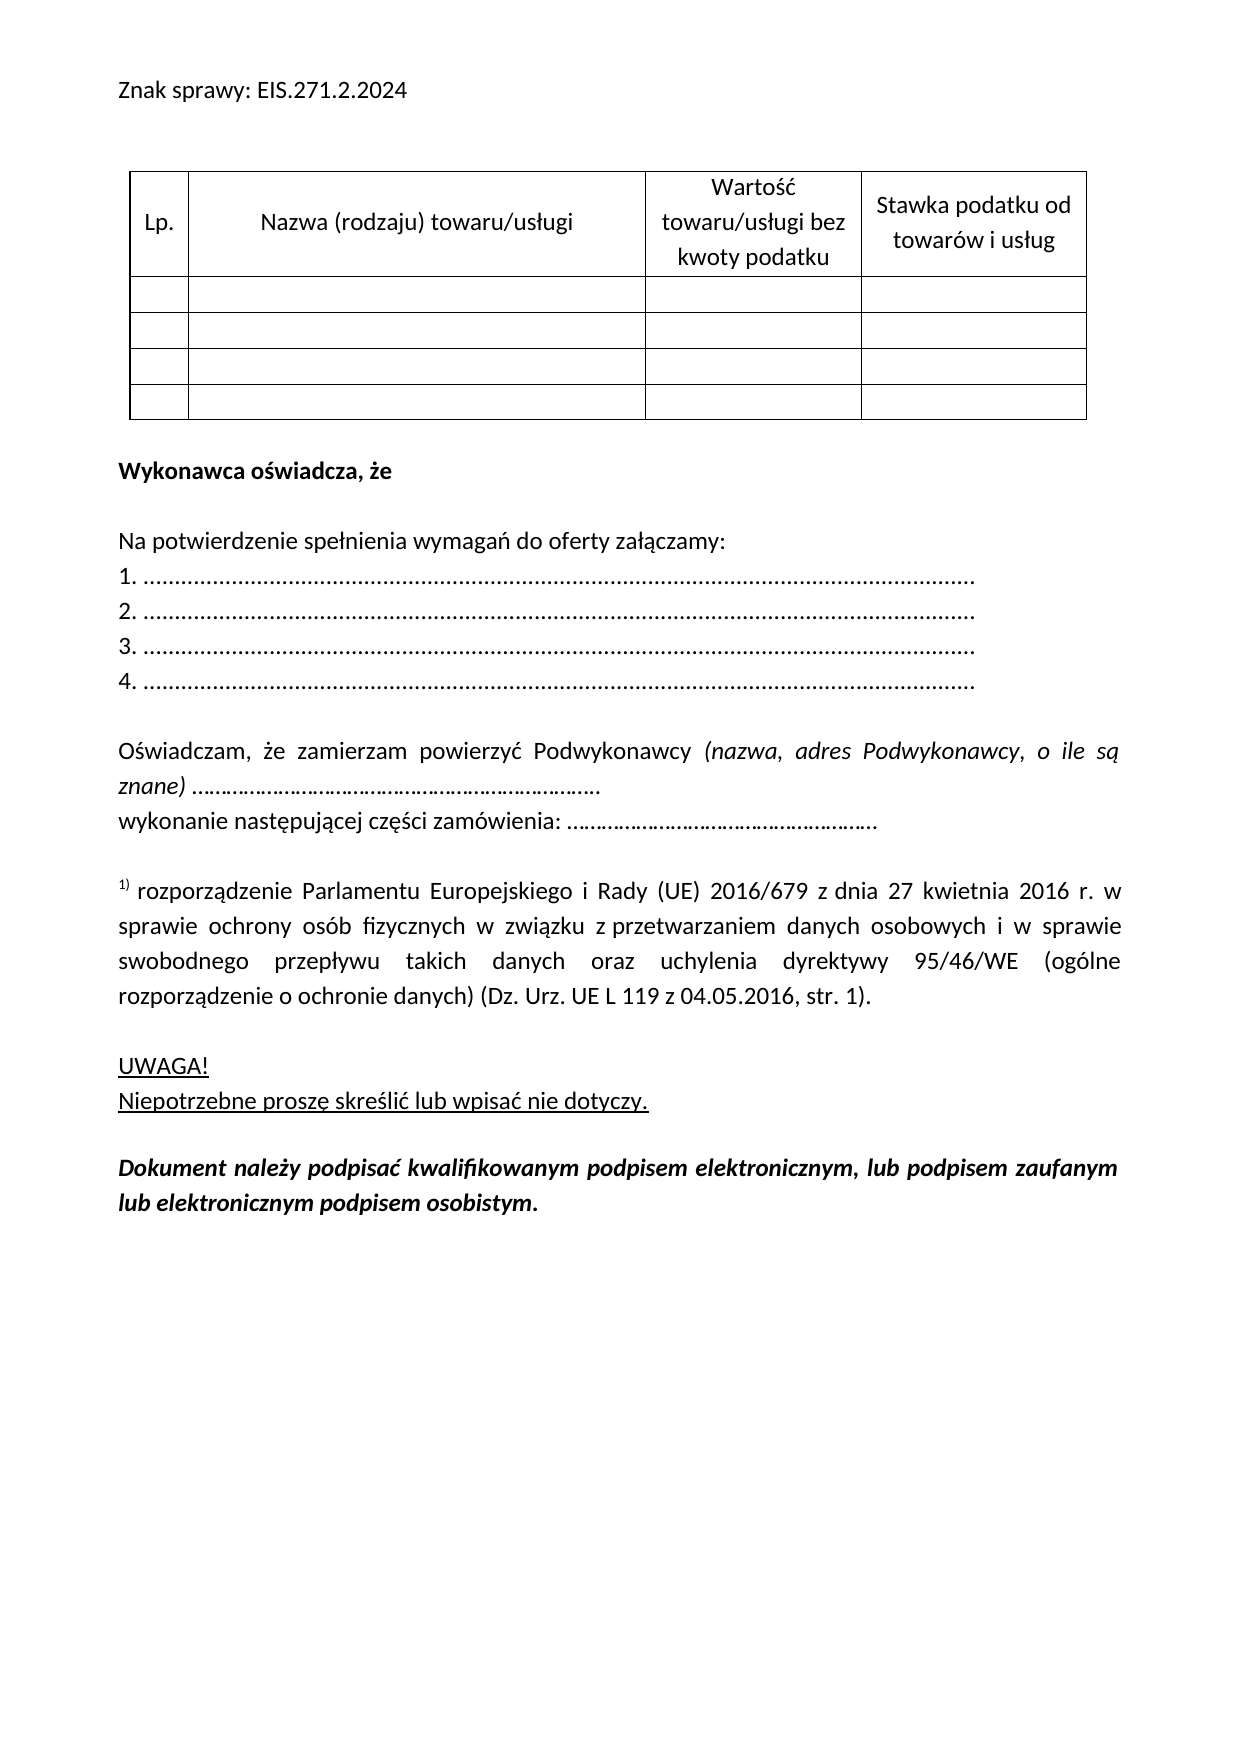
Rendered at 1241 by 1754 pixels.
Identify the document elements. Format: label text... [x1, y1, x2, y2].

table_cell [646, 313, 861, 348]
text Dokument należy podpisać kwalifikowanym podpisem elektronicznym, lub podpisem zaufanym lub elektronicznym podpisem osobistym. [118, 1152, 1122, 1218]
text Niepotrzebne proszę skreślić lub wpisać nie dotyczy. [118, 1085, 1122, 1116]
table_cell [862, 385, 1086, 419]
table_cell [131, 385, 188, 419]
text wykonanie następującej części zamówienia: ……………………………………………… [118, 805, 1122, 836]
table_cell [646, 349, 861, 383]
text 4. .................................................................................................................................... [118, 665, 1122, 696]
table_header Nazwa (rodzaju) towaru/usługi [189, 172, 645, 276]
table_cell [646, 385, 861, 419]
table_cell [189, 385, 645, 419]
text 3. .................................................................................................................................... [118, 630, 1122, 661]
text 1. .................................................................................................................................... [118, 560, 1122, 591]
text Wykonawca oświadcza, że [118, 455, 1122, 486]
table_cell [131, 349, 188, 383]
text 2. .................................................................................................................................... [118, 595, 1122, 626]
table_cell [189, 313, 645, 348]
table_cell [189, 349, 645, 383]
table_cell [862, 349, 1086, 383]
table_cell [862, 277, 1086, 312]
table_cell [131, 313, 188, 348]
table_header Stawka podatku od towarów i usług [862, 172, 1086, 276]
text UWAGA! [118, 1050, 1122, 1081]
table_cell [646, 277, 861, 312]
table_header Wartość towaru/usługi bez kwoty podatku [646, 172, 861, 276]
text Oświadczam, że zamierzam powierzyć Podwykonawcy (nazwa, adres Podwykonawcy, o ile są znane) …………………………………………………………….. [118, 735, 1122, 801]
table_cell [862, 313, 1086, 348]
table_cell [131, 277, 188, 312]
text Na potwierdzenie spełnienia wymagań do oferty załączamy: [118, 525, 1122, 556]
table_cell [189, 277, 645, 312]
text 1) rozporządzenie Parlamentu Europejskiego i Rady (UE) 2016/679 z dnia 27 kwietnia 2016 r. w sprawie ochrony osób fizycznych w związku z przetwarzaniem danych osobowych i w sprawie swobodnego przepływu takich danych oraz uchylenia dyrektywy 95/46/WE (ogólne rozporządzenie o ochronie danych) (Dz. Urz. UE L 119 z 04.05.2016, str. 1). [118, 875, 1122, 1011]
table_header Lp. [131, 172, 188, 276]
